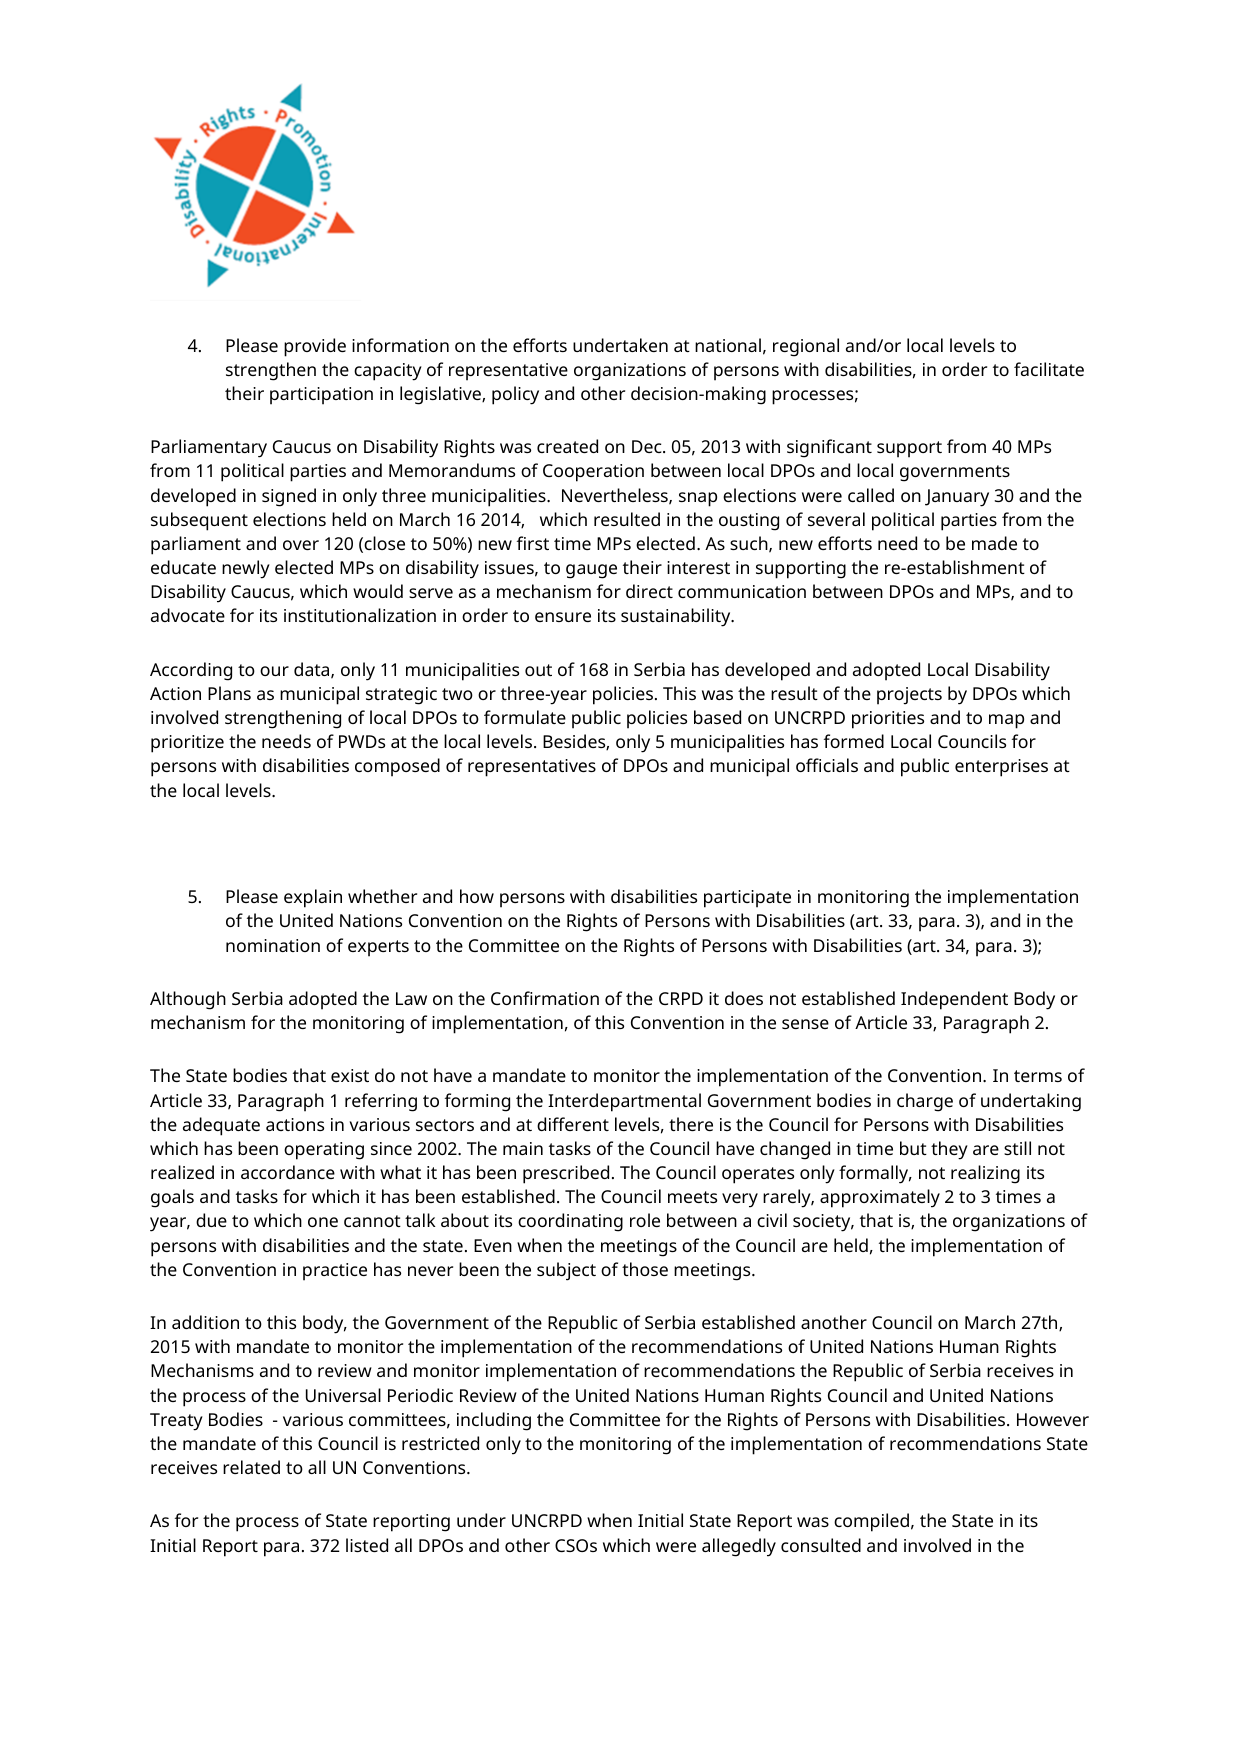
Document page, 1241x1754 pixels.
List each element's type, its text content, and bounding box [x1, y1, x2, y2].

text Parliamentary Caucus on Disability Rights was created on Dec. 05, 2013 with significant support from 40 MPs from 11 political parties and Memorandums of Cooperation between local DPOs and local governments developed in signed in only three municipalities. Nevertheless, snap elections were called on January 30 and the subsequent elections held on March 16 2014, which resulted in the ousting of several political parties from the parliament and over 120 (close to 50%) new first time MPs elected. As such, new efforts need to be made to educate newly elected MPs on disability issues, to gauge their interest in supporting the re-establishment of Disability Caucus, which would serve as a mechanism for direct communication between DPOs and MPs, and to advocate for its institutionalization in order to ensure its sustainability. [150, 435, 1090, 628]
text According to our data, only 11 municipalities out of 168 in Serbia has developed and adopted Local Disability Action Plans as municipal strategic two or three-year policies. This was the result of the projects by DPOs which involved strengthening of local DPOs to formulate public policies based on UNCRPD priorities and to map and prioritize the needs of PWDs at the local levels. Besides, only 5 municipalities has formed Local Councils for persons with disabilities composed of representatives of DPOs and municipal officials and public enterprises at the local levels. [150, 657, 1090, 802]
list Please provide information on the efforts undertaken at national, regional and/or local levels to strengthen the capacity of representative organizations of persons with disabilities, in order to facilitate their participation in legislative, policy and other decision-making processes; [187, 333, 1090, 406]
text The State bodies that exist do not have a mandate to monitor the implementation of the Convention. In terms of Article 33, Paragraph 1 referring to forming the Interdepartmental Government bodies in charge of undertaking the adequate actions in various sectors and at different levels, there is the Council for Persons with Disabilities which has been operating since 2002. The main tasks of the Council have changed in time but they are still not realized in accordance with what it has been prescribed. The Council operates only formally, not realizing its goals and tasks for which it has been established. The Council meets very rarely, approximately 2 to 3 times a year, due to which one cannot talk about its coordinating role between a civil society, that is, the organizations of persons with disabilities and the state. Even when the meetings of the Council are held, the implementation of the Convention in practice has never been the subject of those meetings. [150, 1064, 1090, 1281]
text In addition to this body, the Government of the Republic of Serbia established another Council on March 27th, 2015 with mandate to monitor the implementation of the recommendations of United Nations Human Rights Mechanisms and to review and monitor implementation of recommendations the Republic of Serbia receives in the process of the Universal Periodic Review of the United Nations Human Rights Council and United Nations Treaty Bodies - various committees, including the Committee for the Rights of Persons with Disabilities. However the mandate of this Council is restricted only to the monitoring of the implementation of recommendations State receives related to all UN Conventions. [150, 1311, 1090, 1480]
text Although Serbia adopted the Law on the Confirmation of the CRPD it does not established Independent Body or mechanism for the monitoring of implementation, of this Convention in the sense of Article 33, Paragraph 2. [150, 986, 1090, 1035]
picture [150, 75, 362, 305]
list Please explain whether and how persons with disabilities participate in monitoring the implementation of the United Nations Convention on the Rights of Persons with Disabilities (art. 33, para. 3), and in the nomination of experts to the Committee on the Rights of Persons with Disabilities (art. 34, para. 3); [187, 885, 1090, 957]
